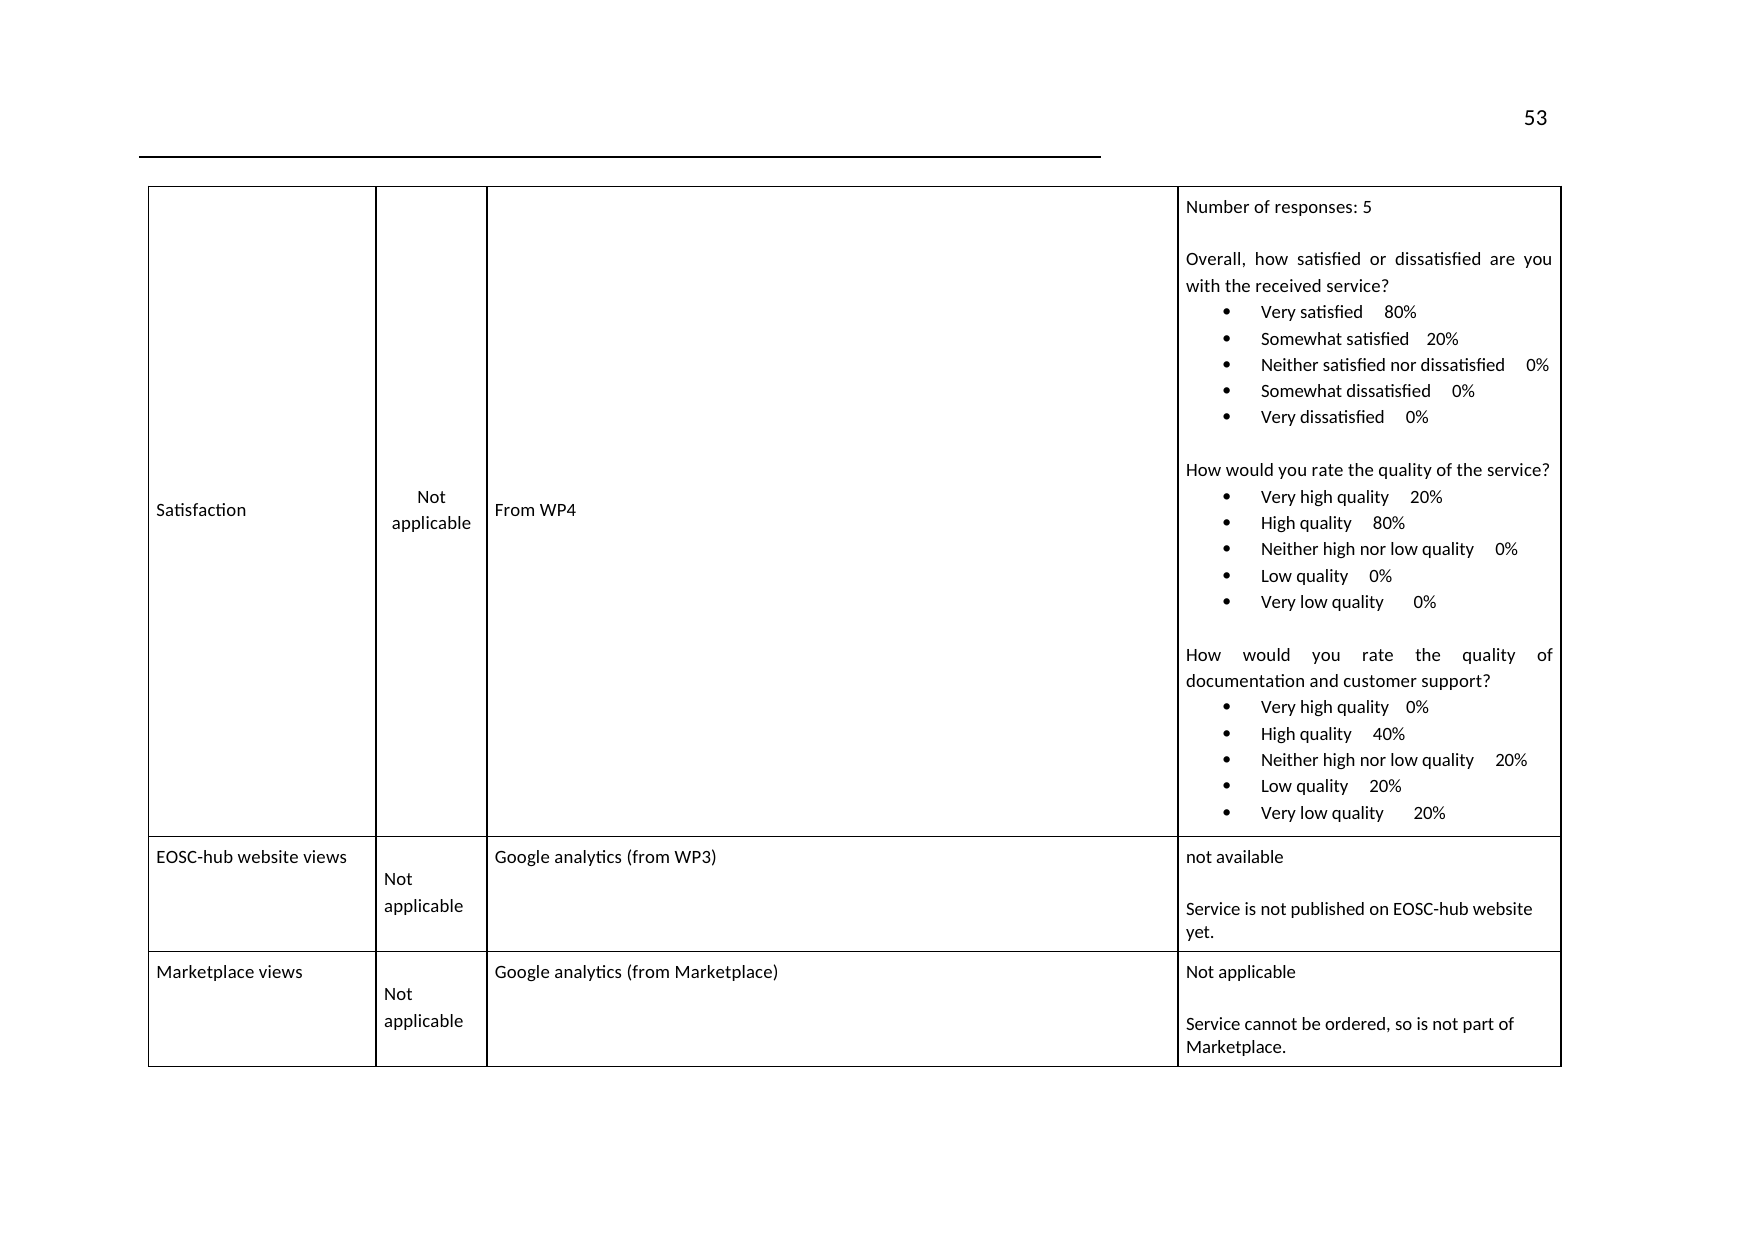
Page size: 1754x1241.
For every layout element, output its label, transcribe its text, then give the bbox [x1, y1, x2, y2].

table_cell Not applicable [377, 837, 486, 951]
table_cell From WP4 [488, 187, 1177, 836]
table_cell Marketplace views [149, 952, 375, 1066]
table_cell Not applicable [377, 187, 486, 836]
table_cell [1179, 952, 1560, 1066]
table_cell Google analytics (from WP3) [488, 837, 1177, 951]
table_cell not available Service is not published on EOSC-hub website yet. [1179, 837, 1560, 951]
table_cell EOSC-hub website views [149, 837, 375, 951]
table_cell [488, 952, 1177, 1066]
table_cell Not applicable [377, 952, 486, 1066]
table_cell Number of responses: 5 Overall, how satisfied or dissatisfied are you with the received service? Very satisfied 80% Somewhat satisfied 20% Neither satisfied nor dissatisfied 0% Somewhat dissatisfied 0% Very dissatisfied 0% How would you rate the quality of the service? Very high quality 20% High quality 80% Neither high nor low quality 0% Low quality 0% Very low quality 0% How would you rate the quality of documentation and customer support? Very high quality 0% High quality 40% Neither high nor low quality 20% Low quality 20% Very low quality 20% [1179, 187, 1560, 836]
table_cell Satisfaction [149, 187, 375, 836]
